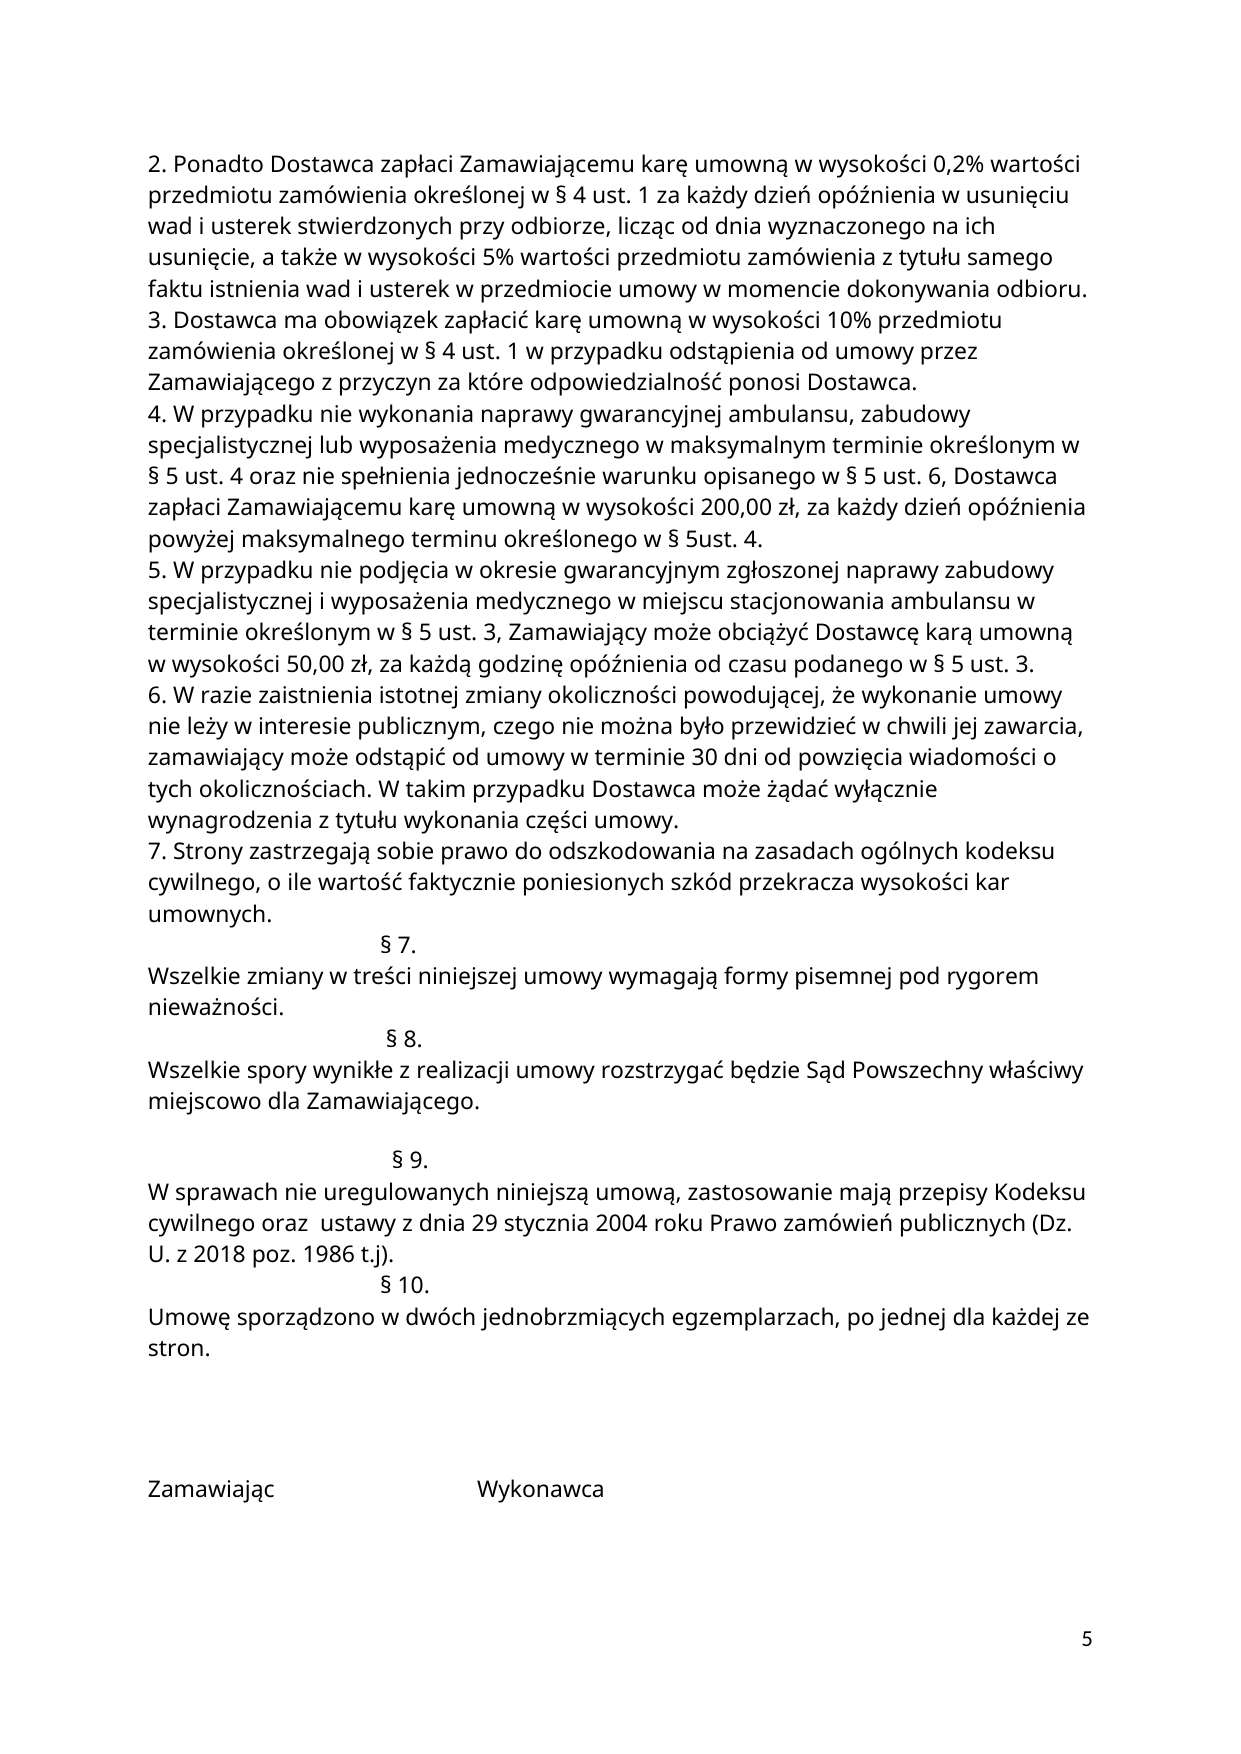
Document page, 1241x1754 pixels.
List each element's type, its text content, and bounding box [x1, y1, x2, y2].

text 7. Strony zastrzegają sobie prawo do odszkodowania na zasadach ogólnych kodeksu cywilnego, o ile wartość faktycznie poniesionych szkód przekracza wysokości kar umownych. [148, 835, 1093, 929]
text § 10. [148, 1269, 1093, 1301]
text § 8. [148, 1023, 1093, 1054]
text Wszelkie zmiany w treści niniejszej umowy wymagają formy pisemnej pod rygorem nieważności. [148, 960, 1093, 1023]
text Zamawiając Wykonawca [148, 1473, 1093, 1504]
text Umowę sporządzono w dwóch jednobrzmiących egzemplarzach, po jednej dla każdej ze stron. [148, 1301, 1093, 1363]
text § 9. [148, 1144, 1093, 1176]
text § 7. [148, 929, 1093, 960]
text 4. W przypadku nie wykonania naprawy gwarancyjnej ambulansu, zabudowy specjalistycznej lub wyposażenia medycznego w maksymalnym terminie określonym w § 5 ust. 4 oraz nie spełnienia jednocześnie warunku opisanego w § 5 ust. 6, Dostawca zapłaci Zamawiającemu karę umowną w wysokości 200,00 zł, za każdy dzień opóźnienia powyżej maksymalnego terminu określonego w § 5ust. 4. [148, 398, 1093, 554]
text Wszelkie spory wynikłe z realizacji umowy rozstrzygać będzie Sąd Powszechny właściwy miejscowo dla Zamawiającego. [148, 1054, 1093, 1116]
text 5. W przypadku nie podjęcia w okresie gwarancyjnym zgłoszonej naprawy zabudowy specjalistycznej i wyposażenia medycznego w miejscu stacjonowania ambulansu w terminie określonym w § 5 ust. 3, Zamawiający może obciążyć Dostawcę karą umowną w wysokości 50,00 zł, za każdą godzinę opóźnienia od czasu podanego w § 5 ust. 3. [148, 554, 1093, 679]
text W sprawach nie uregulowanych niniejszą umową, zastosowanie mają przepisy Kodeksu cywilnego oraz ustawy z dnia 29 stycznia 2004 roku Prawo zamówień publicznych (Dz. U. z 2018 poz. 1986 t.j). [148, 1176, 1093, 1269]
text 2. Ponadto Dostawca zapłaci Zamawiającemu karę umowną w wysokości 0,2% wartości przedmiotu zamówienia określonej w § 4 ust. 1 za każdy dzień opóźnienia w usunięciu wad i usterek stwierdzonych przy odbiorze, licząc od dnia wyznaczonego na ich usunięcie, a także w wysokości 5% wartości przedmiotu zamówienia z tytułu samego faktu istnienia wad i usterek w przedmiocie umowy w momencie dokonywania odbioru. [148, 148, 1093, 304]
text 6. W razie zaistnienia istotnej zmiany okoliczności powodującej, że wykonanie umowy nie leży w interesie publicznym, czego nie można było przewidzieć w chwili jej zawarcia, zamawiający może odstąpić od umowy w terminie 30 dni od powzięcia wiadomości o tych okolicznościach. W takim przypadku Dostawca może żądać wyłącznie wynagrodzenia z tytułu wykonania części umowy. [148, 679, 1093, 835]
text 3. Dostawca ma obowiązek zapłacić karę umowną w wysokości 10% przedmiotu zamówienia określonej w § 4 ust. 1 w przypadku odstąpienia od umowy przez Zamawiającego z przyczyn za które odpowiedzialność ponosi Dostawca. [148, 304, 1093, 398]
